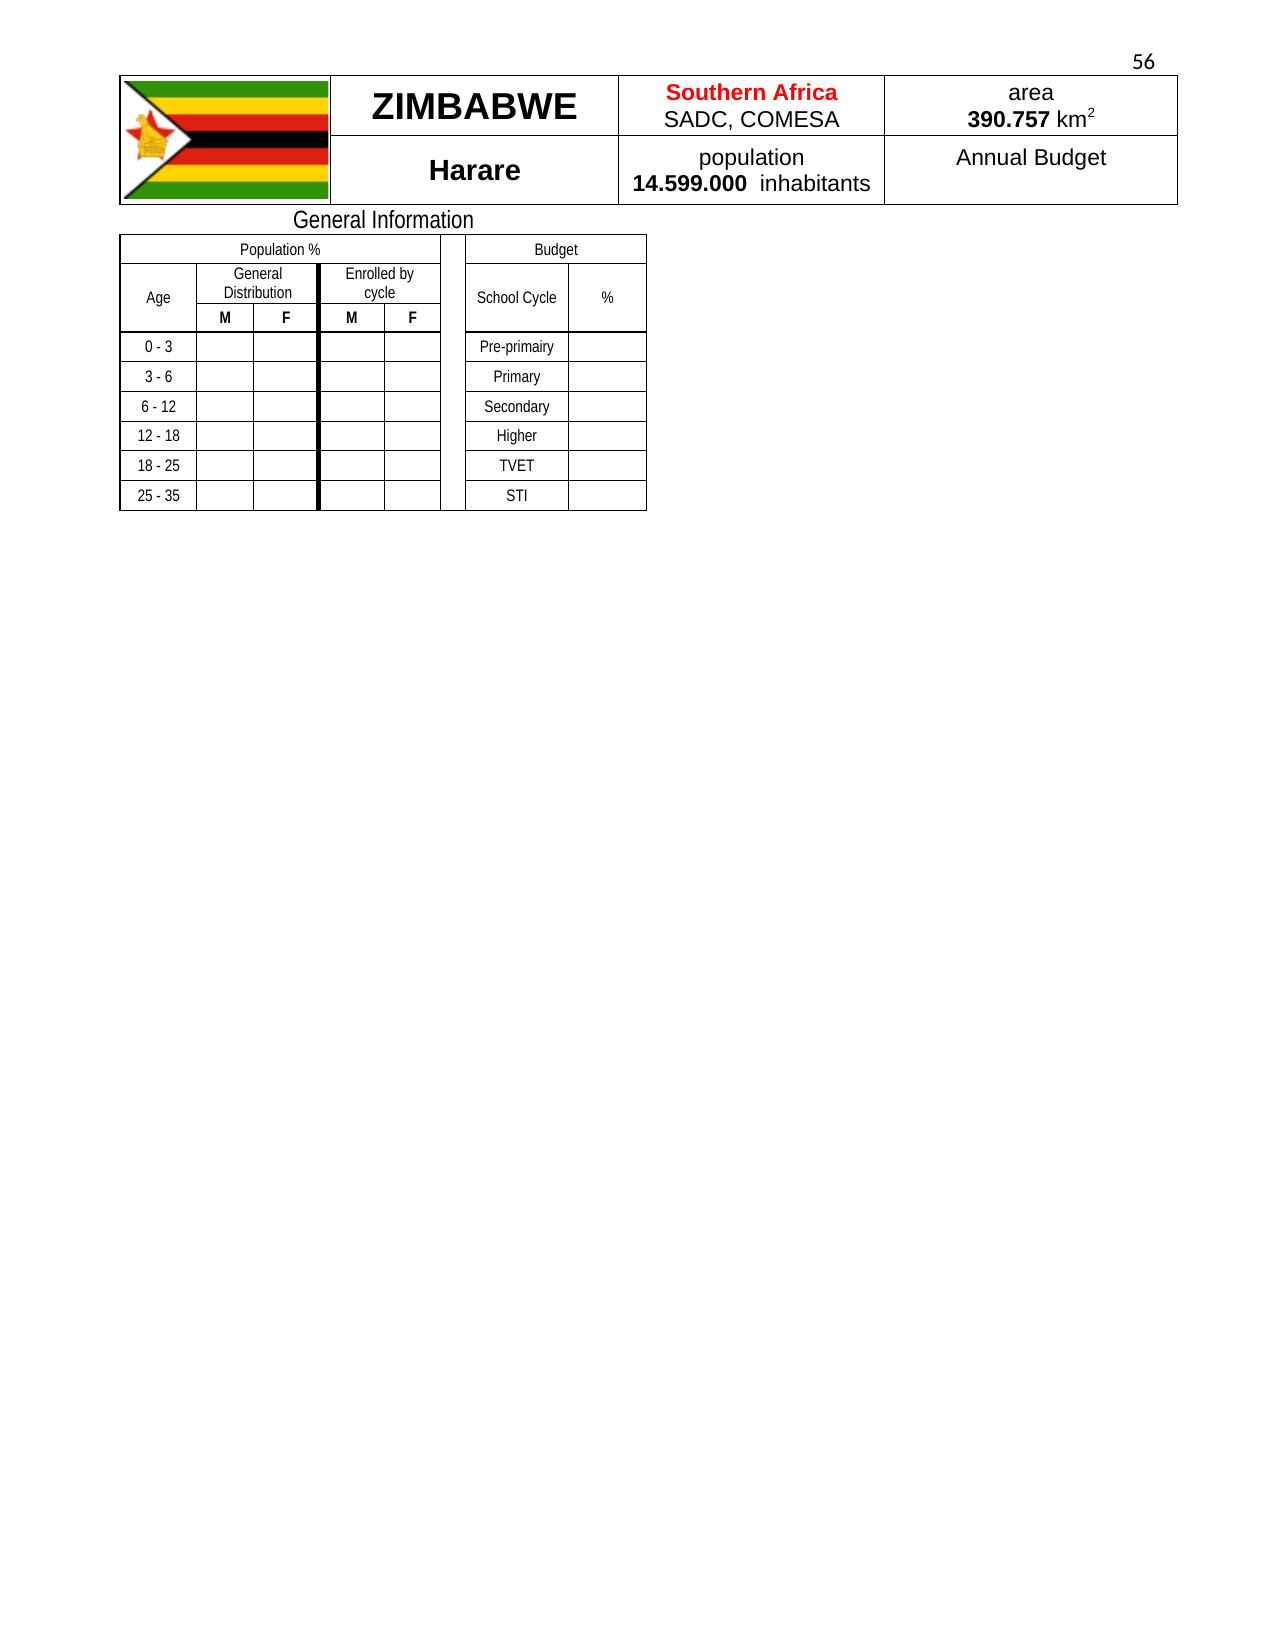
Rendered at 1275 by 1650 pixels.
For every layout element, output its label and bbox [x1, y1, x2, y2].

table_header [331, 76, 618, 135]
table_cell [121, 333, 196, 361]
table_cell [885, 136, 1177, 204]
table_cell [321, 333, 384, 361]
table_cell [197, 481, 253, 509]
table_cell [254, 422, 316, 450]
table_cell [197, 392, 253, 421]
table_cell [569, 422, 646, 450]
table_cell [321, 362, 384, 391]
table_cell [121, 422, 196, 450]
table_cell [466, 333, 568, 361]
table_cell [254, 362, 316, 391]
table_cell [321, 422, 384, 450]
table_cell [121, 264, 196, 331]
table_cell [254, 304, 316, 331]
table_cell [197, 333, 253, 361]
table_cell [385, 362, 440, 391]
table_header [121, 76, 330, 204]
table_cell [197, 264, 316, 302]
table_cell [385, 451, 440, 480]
picture [123, 81, 329, 199]
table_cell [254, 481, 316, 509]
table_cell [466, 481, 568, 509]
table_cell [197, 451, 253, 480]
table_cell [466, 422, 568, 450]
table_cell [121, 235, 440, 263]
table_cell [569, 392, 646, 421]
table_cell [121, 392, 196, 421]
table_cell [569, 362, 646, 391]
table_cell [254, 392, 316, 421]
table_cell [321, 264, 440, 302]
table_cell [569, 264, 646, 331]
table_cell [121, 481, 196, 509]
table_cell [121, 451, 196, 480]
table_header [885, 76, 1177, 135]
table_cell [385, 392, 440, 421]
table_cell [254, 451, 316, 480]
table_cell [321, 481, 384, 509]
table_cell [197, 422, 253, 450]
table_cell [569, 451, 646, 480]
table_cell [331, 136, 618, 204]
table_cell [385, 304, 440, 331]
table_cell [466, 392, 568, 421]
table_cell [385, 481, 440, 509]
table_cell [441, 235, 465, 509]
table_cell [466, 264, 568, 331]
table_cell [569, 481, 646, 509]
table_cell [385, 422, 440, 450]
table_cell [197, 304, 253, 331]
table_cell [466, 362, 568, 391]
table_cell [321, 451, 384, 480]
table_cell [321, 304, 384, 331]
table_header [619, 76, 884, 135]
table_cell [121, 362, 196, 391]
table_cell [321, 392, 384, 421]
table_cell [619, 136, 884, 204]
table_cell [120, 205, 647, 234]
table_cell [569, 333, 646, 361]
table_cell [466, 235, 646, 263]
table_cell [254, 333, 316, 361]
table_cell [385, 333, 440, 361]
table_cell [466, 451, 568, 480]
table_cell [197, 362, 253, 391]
